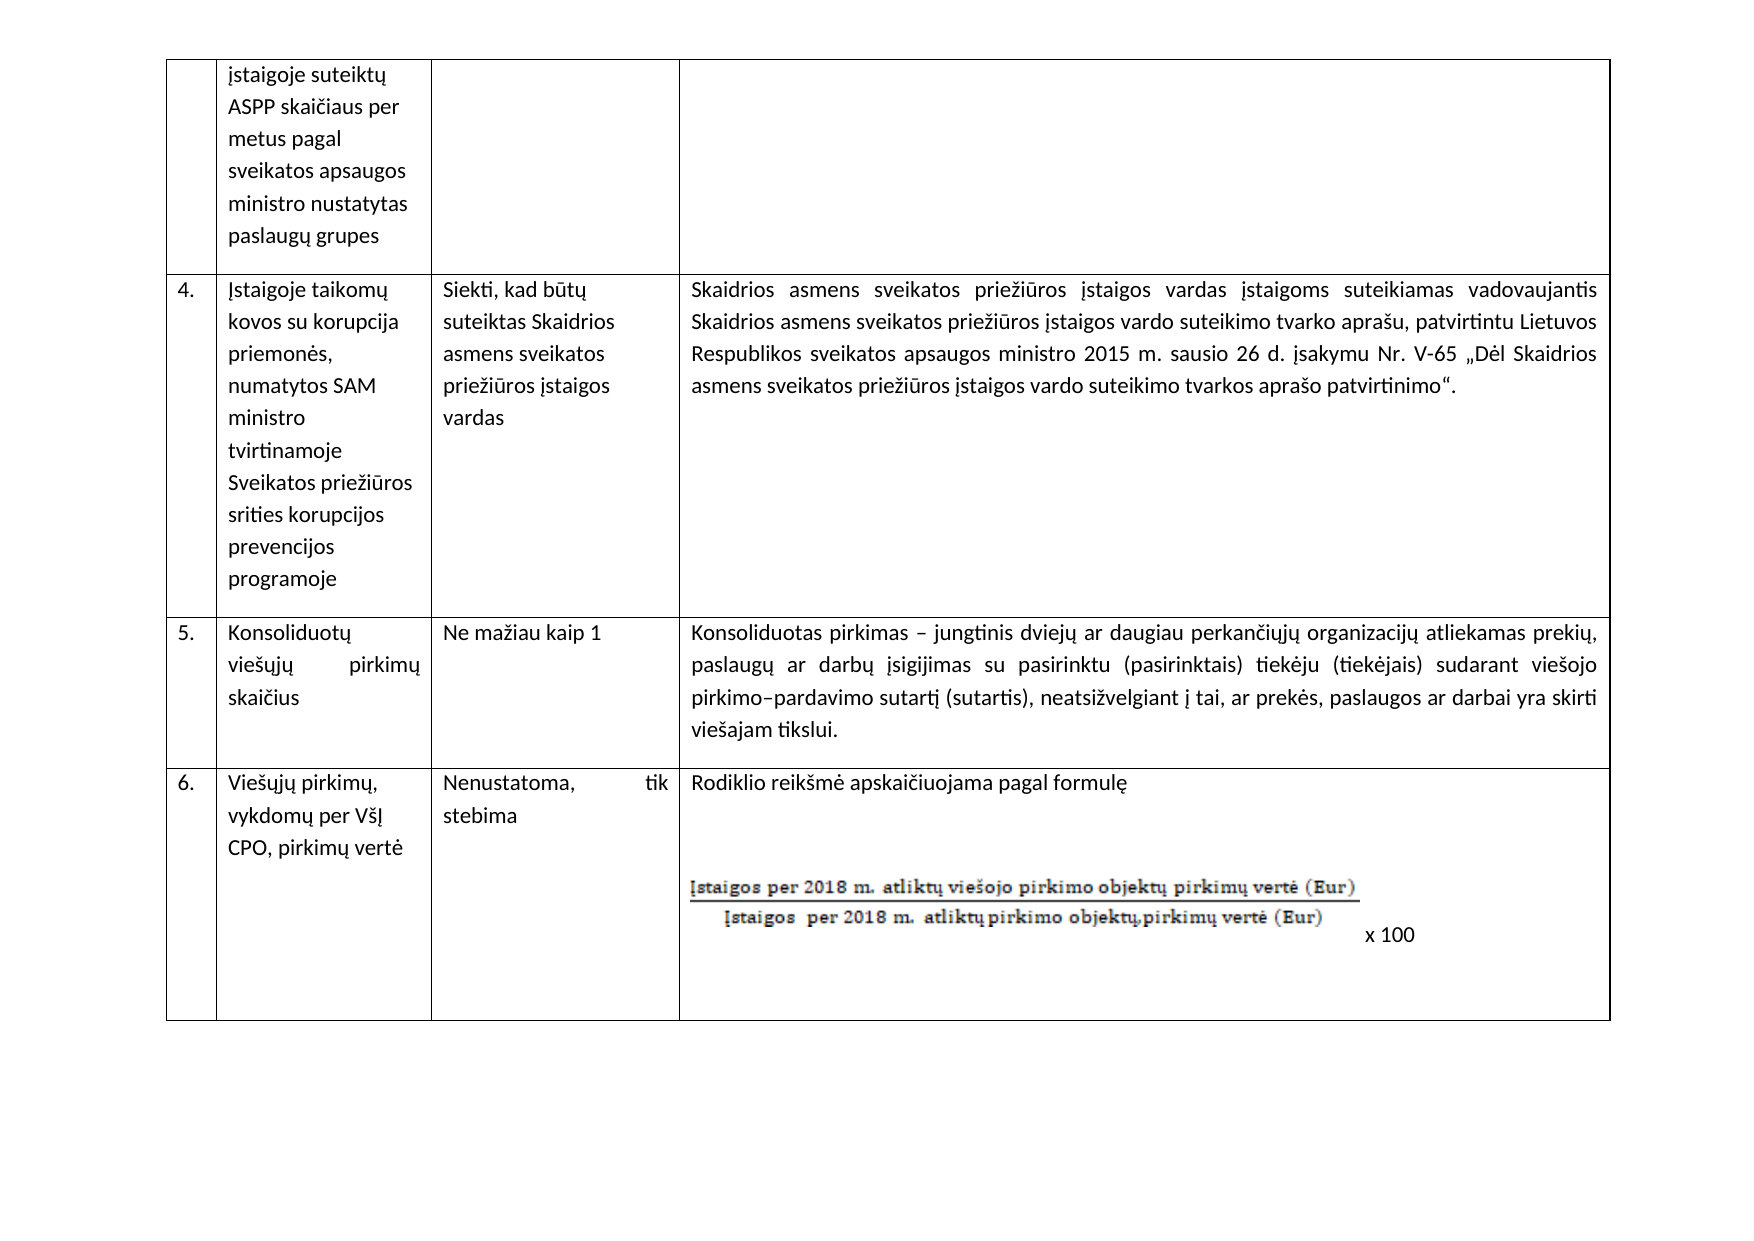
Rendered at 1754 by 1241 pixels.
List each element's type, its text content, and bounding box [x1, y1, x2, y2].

picture [690, 874, 1360, 927]
table_cell Ne mažiau kaip 1 [432, 618, 679, 767]
table_cell Siekti, kad būtų suteiktas Skaidrios asmens sveikatos priežiūros įstaigos vardas [432, 275, 679, 617]
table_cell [680, 769, 1609, 1020]
table_cell [680, 60, 1609, 274]
table_cell 5. [167, 618, 216, 767]
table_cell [217, 60, 431, 274]
table_cell Konsoliduotų viešųjų pirkimų skaičius [217, 618, 431, 767]
table_cell 6. [167, 769, 216, 1020]
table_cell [432, 769, 679, 1020]
table_cell 3. [167, 60, 216, 274]
table_cell Skaidrios asmens sveikatos priežiūros įstaigos vardas įstaigoms suteikiamas vadovaujantis Skaidrios asmens sveikatos priežiūros įstaigos vardo suteikimo tvarko aprašu, patvirtintu Lietuvos Respublikos sveikatos apsaugos ministro 2015 m. sausio 26 d. įsakymu Nr. V-65 „Dėl Skaidrios asmens sveikatos priežiūros įstaigos vardo suteikimo tvarkos aprašo patvirtinimo“. [680, 275, 1609, 617]
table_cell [217, 769, 431, 1020]
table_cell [432, 60, 679, 274]
table_cell 4. [167, 275, 216, 617]
table_cell Konsoliduotas pirkimas – jungtinis dviejų ar daugiau perkančiųjų organizacijų atliekamas prekių, paslaugų ar darbų įsigijimas su pasirinktu (pasirinktais) tiekėju (tiekėjais) sudarant viešojo pirkimo–pardavimo sutartį (sutartis), neatsižvelgiant į tai, ar prekės, paslaugos ar darbai yra skirti viešajam tikslui. [680, 618, 1609, 767]
table_cell Įstaigoje taikomų kovos su korupcija priemonės, numatytos SAM ministro tvirtinamoje Sveikatos priežiūros srities korupcijos prevencijos programoje [217, 275, 431, 617]
